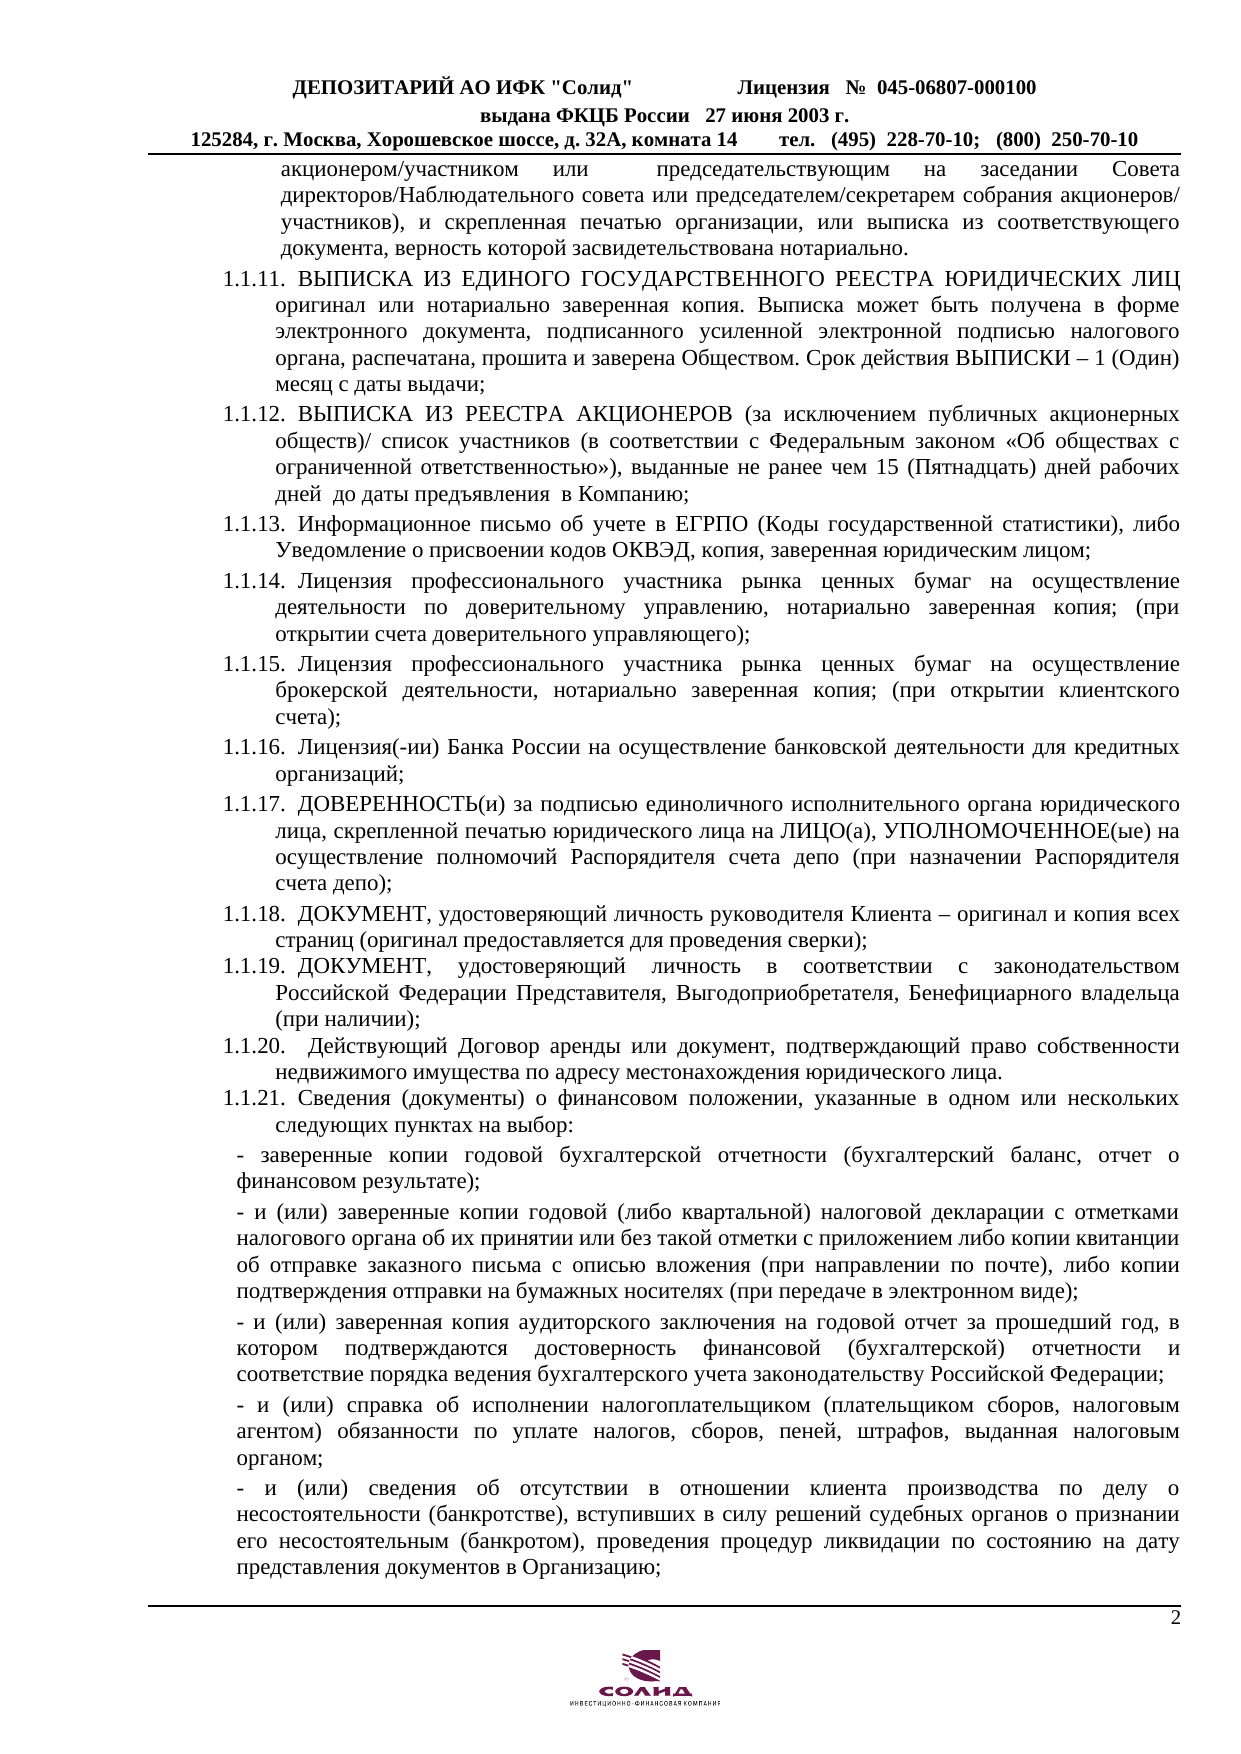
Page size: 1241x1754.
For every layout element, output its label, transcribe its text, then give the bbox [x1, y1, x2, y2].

text - заверенные копии годовой бухгалтерской отчетности (бухгалтерский баланс, отчет о финансовом результате); [236, 1141, 1181, 1194]
list Действующий Договор аренды или документ, подтверждающий право собственности недвижимого имущества по адресу местонахождения юридического лица. [223, 1032, 1181, 1084]
list ВЫПИСКА ИЗ ЕДИНОГО ГОСУДАРСТВЕННОГО РЕЕСТРА ЮРИДИЧЕСКИХ ЛИЦ оригинал или нотариально заверенная копия. Выписка может быть получена в форме электронного документа, подписанного усиленной электронной подписью налогового органа, распечатана, прошита и заверена Обществом. Срок действия ВЫПИСКИ – 1 (Один) месяц с даты выдачи; [223, 264, 1181, 396]
list Лицензия профессионального участника рынка ценных бумаг на осуществление деятельности по доверительному управлению, нотариально заверенная копия; (при открытии счета доверительного управляющего); [223, 567, 1181, 646]
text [281, 155, 1181, 260]
text - и (или) справка об исполнении налогоплательщиком (плательщиком сборов, налоговым агентом) обязанности по уплате налогов, сборов, пеней, штрафов, выданная налоговым органом; [236, 1391, 1181, 1470]
list Лицензия(-ии) Банка России на осуществление банковской деятельности для кредитных организаций; [223, 733, 1181, 786]
text - и (или) заверенная копия аудиторского заключения на годовой отчет за прошедший год, в котором подтверждаются достоверность финансовой (бухгалтерской) отчетности и соответствие порядка ведения бухгалтерского учета законодательству Российской Федерации; [236, 1308, 1181, 1387]
list Лицензия профессионального участника рынка ценных бумаг на осуществление брокерской деятельности, нотариально заверенная копия; (при открытии клиентского счета); [223, 650, 1181, 729]
list ВЫПИСКА ИЗ РЕЕСТРА АКЦИОНЕРОВ (за исключением публичных акционерных обществ)/ список участников (в соответствии с Федеральным законом «Об обществах с ограниченной ответственностью»), выданные не ранее чем 15 (Пятнадцать) дней рабочих дней до даты предъявления в Компанию; [223, 401, 1181, 506]
list ДОВЕРЕННОСТЬ(и) за подписью единоличного исполнительного органа юридического лица, скрепленной печатью юридического лица на ЛИЦО(а), УПОЛНОМОЧЕННОЕ(ые) на осуществление полномочий Распорядителя счета депо (при назначении Распорядителя счета депо); [223, 790, 1181, 896]
list ДОКУМЕНТ, удостоверяющий личность в соответствии с законодательством Российской Федерации Представителя, Выгодоприобретателя, Бенефициарного владельца (при наличии); [223, 953, 1181, 1032]
list ДОКУМЕНТ, удостоверяющий личность руководителя Клиента – оригинал и копия всех страниц (оригинал предоставляется для проведения сверки); [223, 900, 1181, 953]
text - и (или) сведения об отсутствии в отношении клиента производства по делу о несостоятельности (банкротстве), вступивших в силу решений судебных органов о признании его несостоятельным (банкротом), проведения процедур ликвидации по состоянию на дату представления документов в Организацию; [236, 1474, 1181, 1579]
list Сведения (документы) о финансовом положении, указанные в одном или нескольких следующих пунктах на выбор: [223, 1084, 1181, 1137]
text - и (или) заверенные копии годовой (либо квартальной) налоговой декларации с отметками налогового органа об их принятии или без такой отметки с приложением либо копии квитанции об отправке заказного письма с описью вложения (при направлении по почте), либо копии подтверждения отправки на бумажных носителях (при передаче в электронном виде); [236, 1198, 1181, 1303]
list Информационное письмо об учете в ЕГРПО (Коды государственной статистики), либо Уведомление о присвоении кодов ОКВЭД, копия, заверенная юридическим лицом; [223, 510, 1181, 563]
